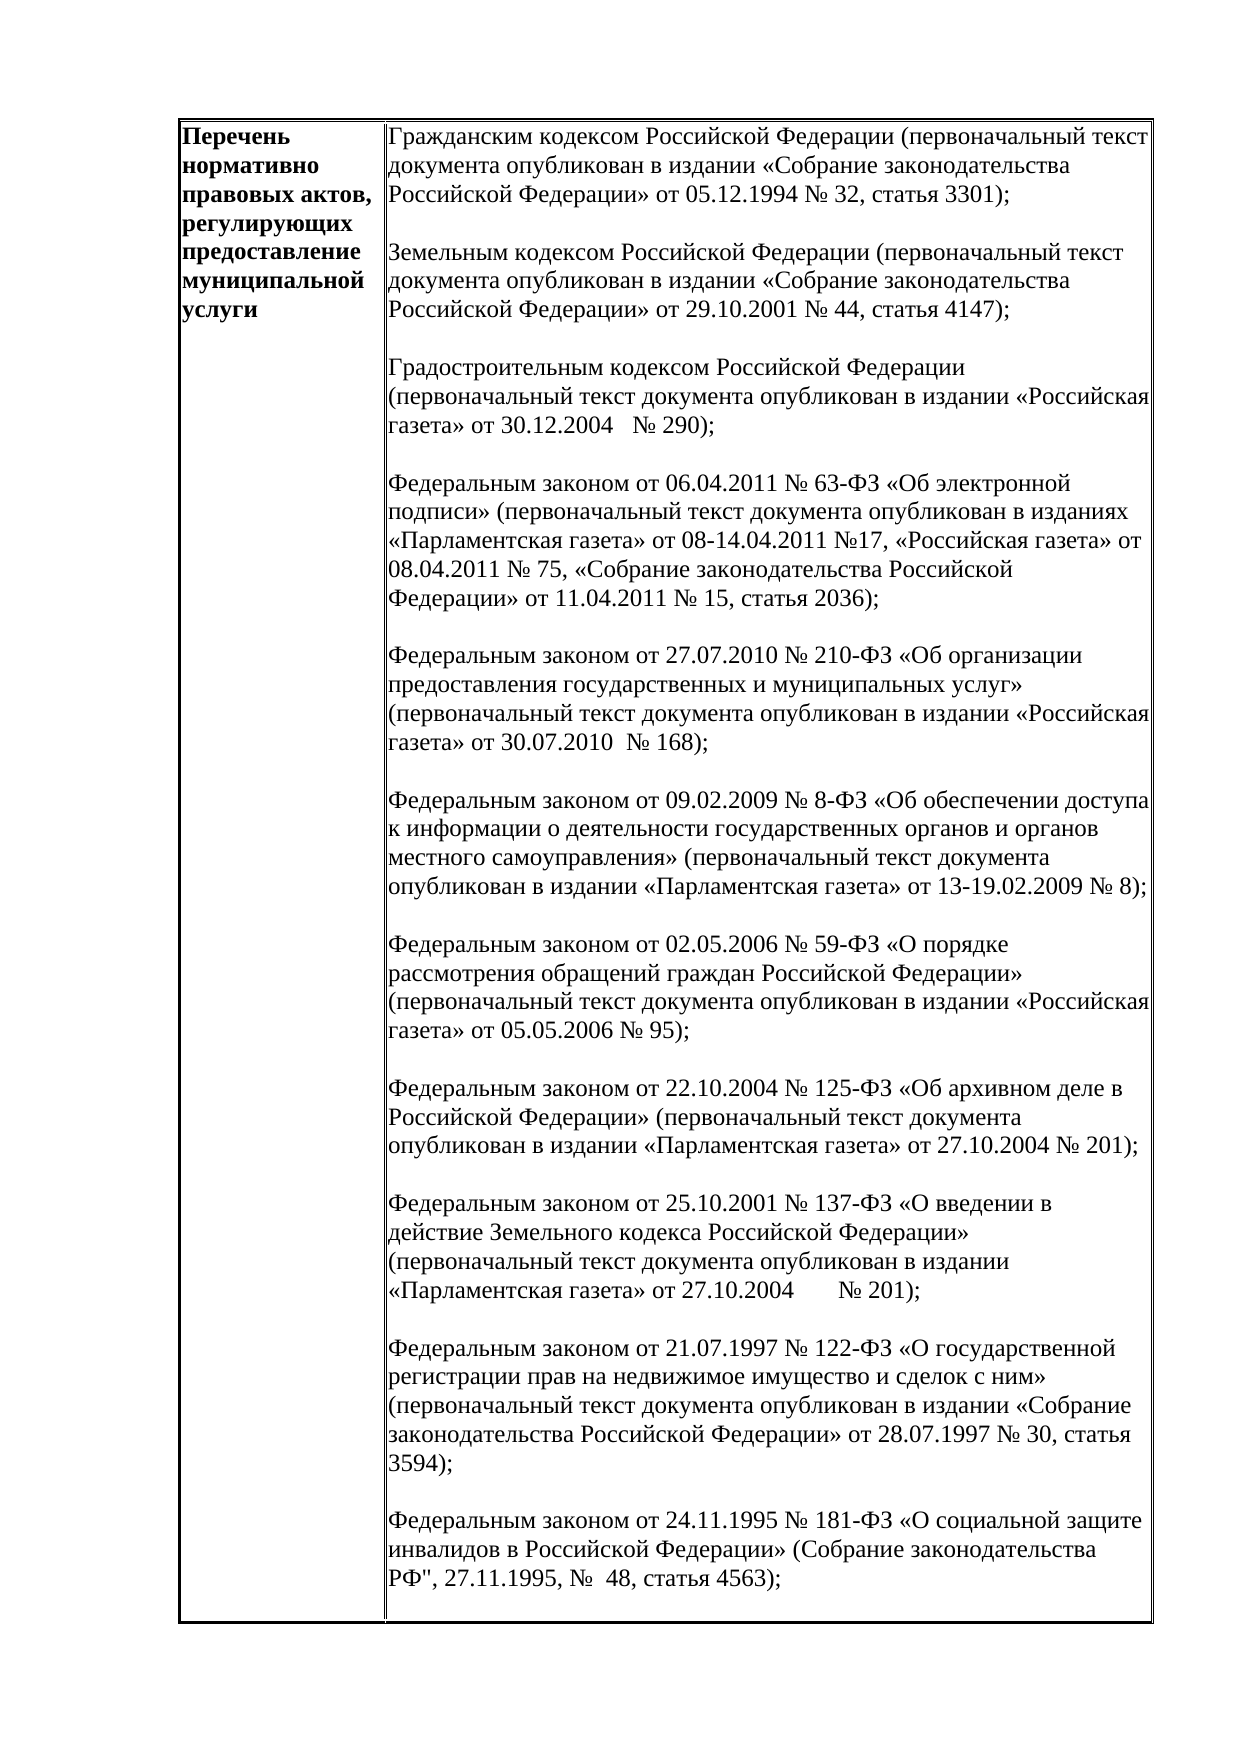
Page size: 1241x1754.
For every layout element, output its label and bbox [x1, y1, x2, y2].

table_header [386, 122, 1151, 1621]
table_header [181, 122, 386, 1621]
